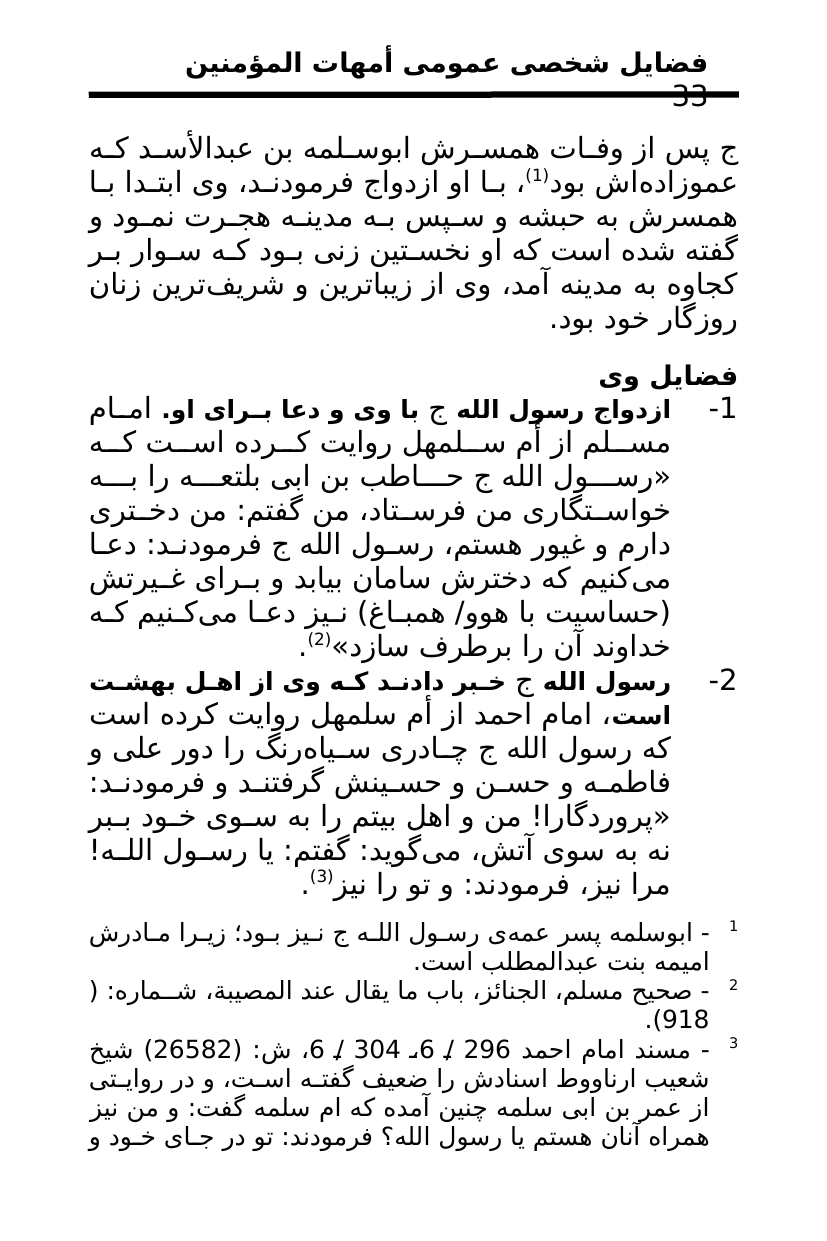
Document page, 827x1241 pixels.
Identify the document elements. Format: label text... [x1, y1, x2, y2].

list رسول الله ج خبر دادند که وی از اهل بهشت است، امام احمد از أم سلمهل روایت کرده است که رسول الله ج چادری سیاه‌رنگ را دور علی و فاطمه و حسن و حسینش گرفتند و فرمودند: «پروردگارا! من و اهل بیتم را به سوی خود ببر نه به سوی آتش، می‌گوید: گفتم: یا رسول الله! مرا نیز، فرمودند: و تو را نیز(). [89, 663, 708, 901]
text فضایل وی [89, 360, 738, 392]
list ازدواج رسول الله ج با وی و دعا برای او. امام مسلم از أم سلمهل روایت کرده است که «رسول الله ج حاطب بن ابی بلتعه را به خواستگاری من فرستاد، من گفتم: من دختری دارم و غیور هستم، رسول الله ج فرمودند: دعا می‌کنیم که دخترش سامان بیابد و برای غیرتش (حساسیت با هوو/ همباغ) نیز دعا می‌کنیم که خداوند آن را برطرف سازد»(). [89, 392, 708, 663]
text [89, 132, 738, 335]
